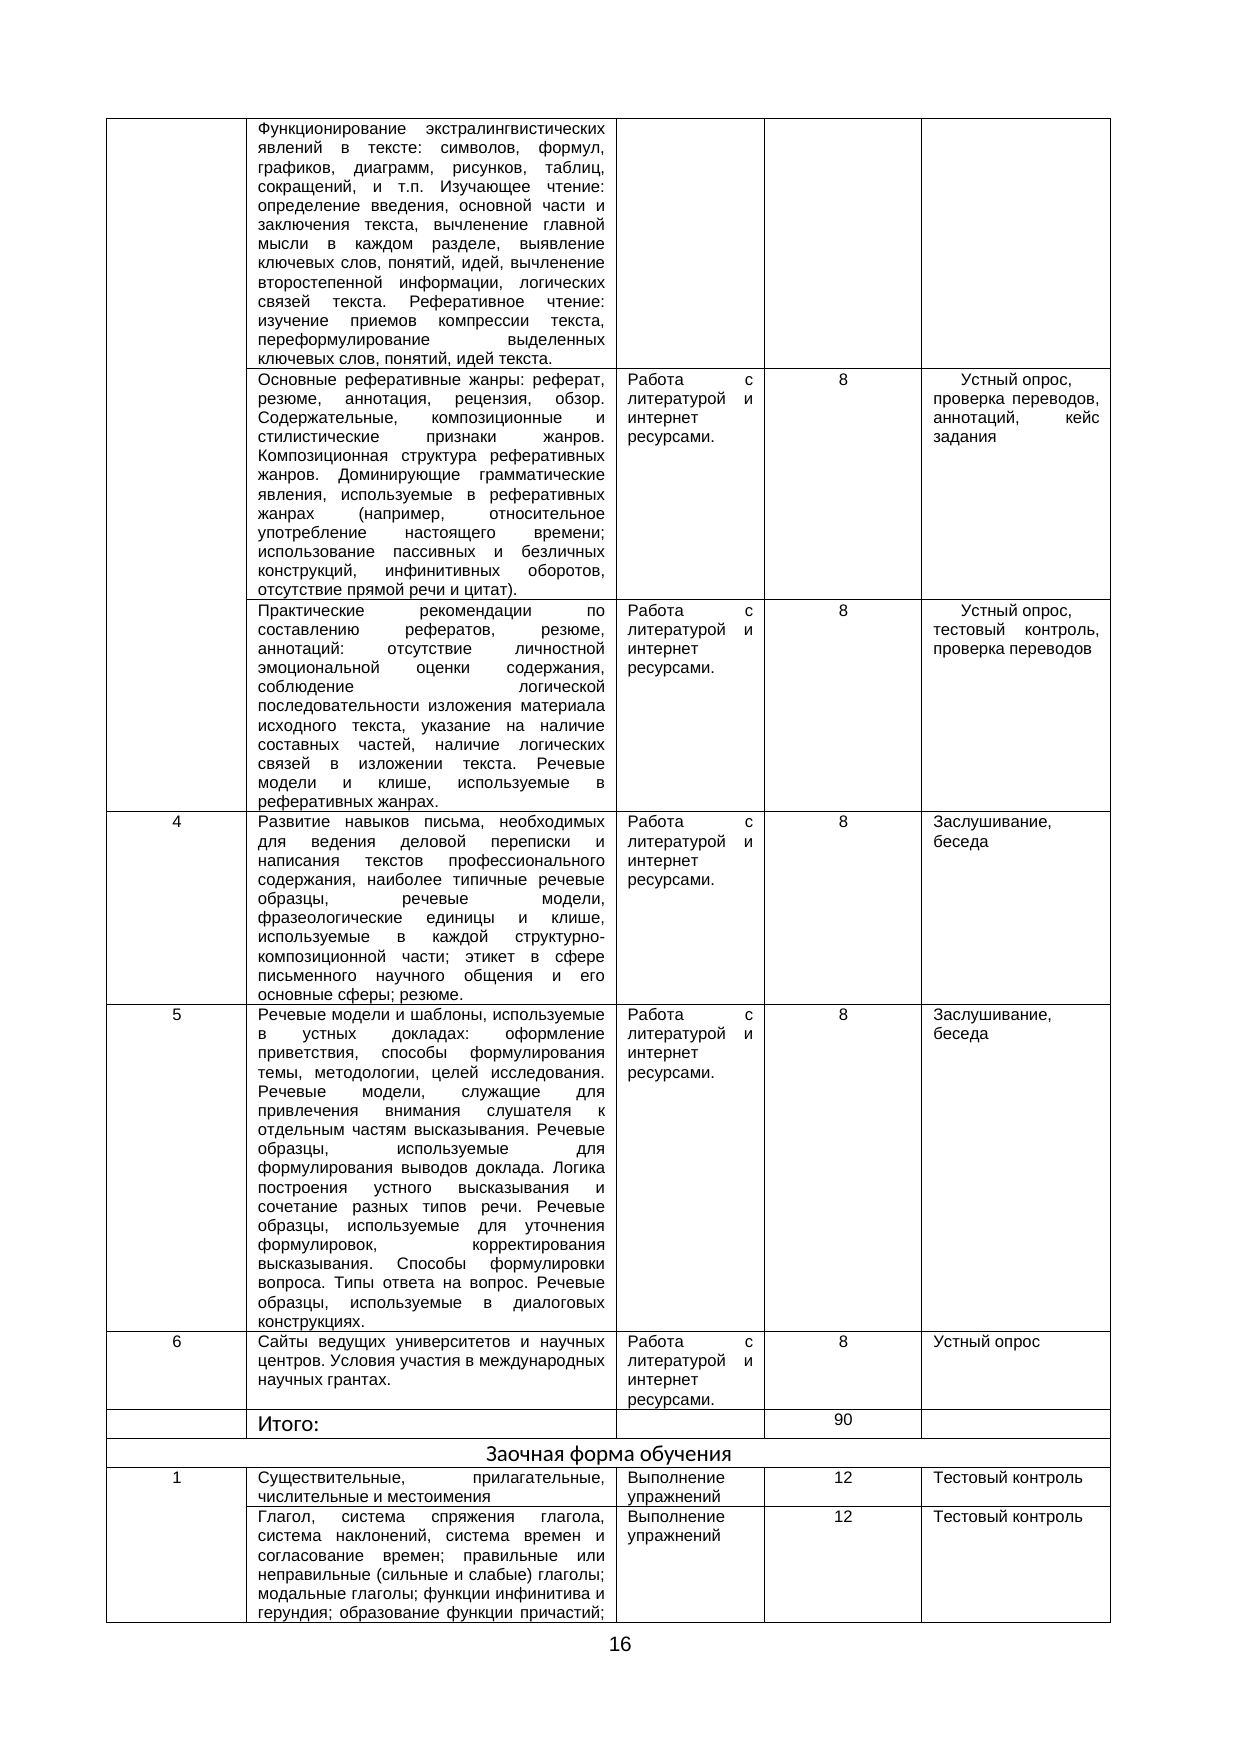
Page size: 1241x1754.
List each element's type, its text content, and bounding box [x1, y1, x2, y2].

table_cell Существительные, прилагательные, числительные и местоимения [247, 1468, 616, 1506]
table_cell [107, 1439, 1110, 1467]
table_cell 12 [765, 1468, 921, 1506]
table_cell Работа с литературой и интернет ресурсами. [617, 369, 764, 599]
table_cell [247, 1507, 616, 1622]
table_cell 8 [765, 1332, 921, 1408]
table_cell 90 [765, 1410, 921, 1438]
table_cell 8 [765, 119, 921, 368]
table_cell Устный опрос [922, 1332, 1110, 1408]
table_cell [247, 119, 616, 368]
table_cell Устный опрос, тестовый контроль, проверка переводов [922, 600, 1110, 811]
table_cell 1 [107, 1468, 246, 1622]
table_cell [922, 1410, 1110, 1438]
table_cell Тестовый контроль [922, 1468, 1110, 1506]
table_cell 3 [107, 119, 246, 811]
table_cell [107, 1410, 246, 1438]
table_cell 8 [765, 600, 921, 811]
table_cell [617, 1507, 764, 1622]
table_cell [617, 119, 764, 368]
table_cell 4 [107, 812, 246, 1004]
table_cell 12 [765, 1507, 921, 1622]
table_cell Заслушивание, беседа [922, 812, 1110, 1004]
table_cell Выполнение упражнений [617, 1468, 764, 1506]
table_cell 8 [765, 369, 921, 599]
table_cell Основные реферативные жанры: реферат, резюме, аннотация, рецензия, обзор. Содержательные, композиционные и стилистические признаки жанров. Композиционная структура реферативных жанров. Доминирующие грамматические явления, используемые в реферативных жанрах (например, относительное употребление настоящего времени; использование пассивных и безличных конструкций, инфинитивных оборотов, отсутствие прямой речи и цитат). [247, 369, 616, 599]
table_cell [617, 1410, 764, 1438]
table_cell 8 [765, 812, 921, 1004]
table_cell [247, 1410, 616, 1438]
table_cell Заслушивание, беседа [922, 1005, 1110, 1331]
table_cell Сайты ведущих университетов и научных центров. Условия участия в международных научных грантах. [247, 1332, 616, 1408]
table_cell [922, 119, 1110, 368]
table_cell 5 [107, 1005, 246, 1331]
table_cell Работа с литературой и интернет ресурсами. [617, 600, 764, 811]
table_cell Устный опрос, проверка переводов, аннотаций, кейс задания [922, 369, 1110, 599]
table_cell Работа с литературой и интернет ресурсами. [617, 1005, 764, 1331]
table_cell 8 [765, 1005, 921, 1331]
table_cell Работа с литературой и интернет ресурсами. [617, 1332, 764, 1408]
table_cell 6 [107, 1332, 246, 1408]
table_cell Тестовый контроль [922, 1507, 1110, 1622]
table_cell Работа с литературой и интернет ресурсами. [617, 812, 764, 1004]
table_cell Развитие навыков письма, необходимых для ведения деловой переписки и написания текстов профессионального содержания, наиболее типичные речевые образцы, речевые модели, фразеологические единицы и клише, используемые в каждой структурно-композиционной части; этикет в сфере письменного научного общения и его основные сферы; резюме. [247, 812, 616, 1004]
table_cell Практические рекомендации по составлению рефератов, резюме, аннотаций: отсутствие личностной эмоциональной оценки содержания, соблюдение логической последовательности изложения материала исходного текста, указание на наличие составных частей, наличие логических связей в изложении текста. Речевые модели и клише, используемые в реферативных жанрах. [247, 600, 616, 811]
table_cell Речевые модели и шаблоны, используемые в устных докладах: оформление приветствия, способы формулирования темы, методологии, целей исследования. Речевые модели, служащие для привлечения внимания слушателя к отдельным частям высказывания. Речевые образцы, используемые для формулирования выводов доклада. Логика построения устного высказывания и сочетание разных типов речи. Речевые образцы, используемые для уточнения формулировок, корректирования высказывания. Способы формулировки вопроса. Типы ответа на вопрос. Речевые образцы, используемые в диалоговых конструкциях. [247, 1005, 616, 1331]
